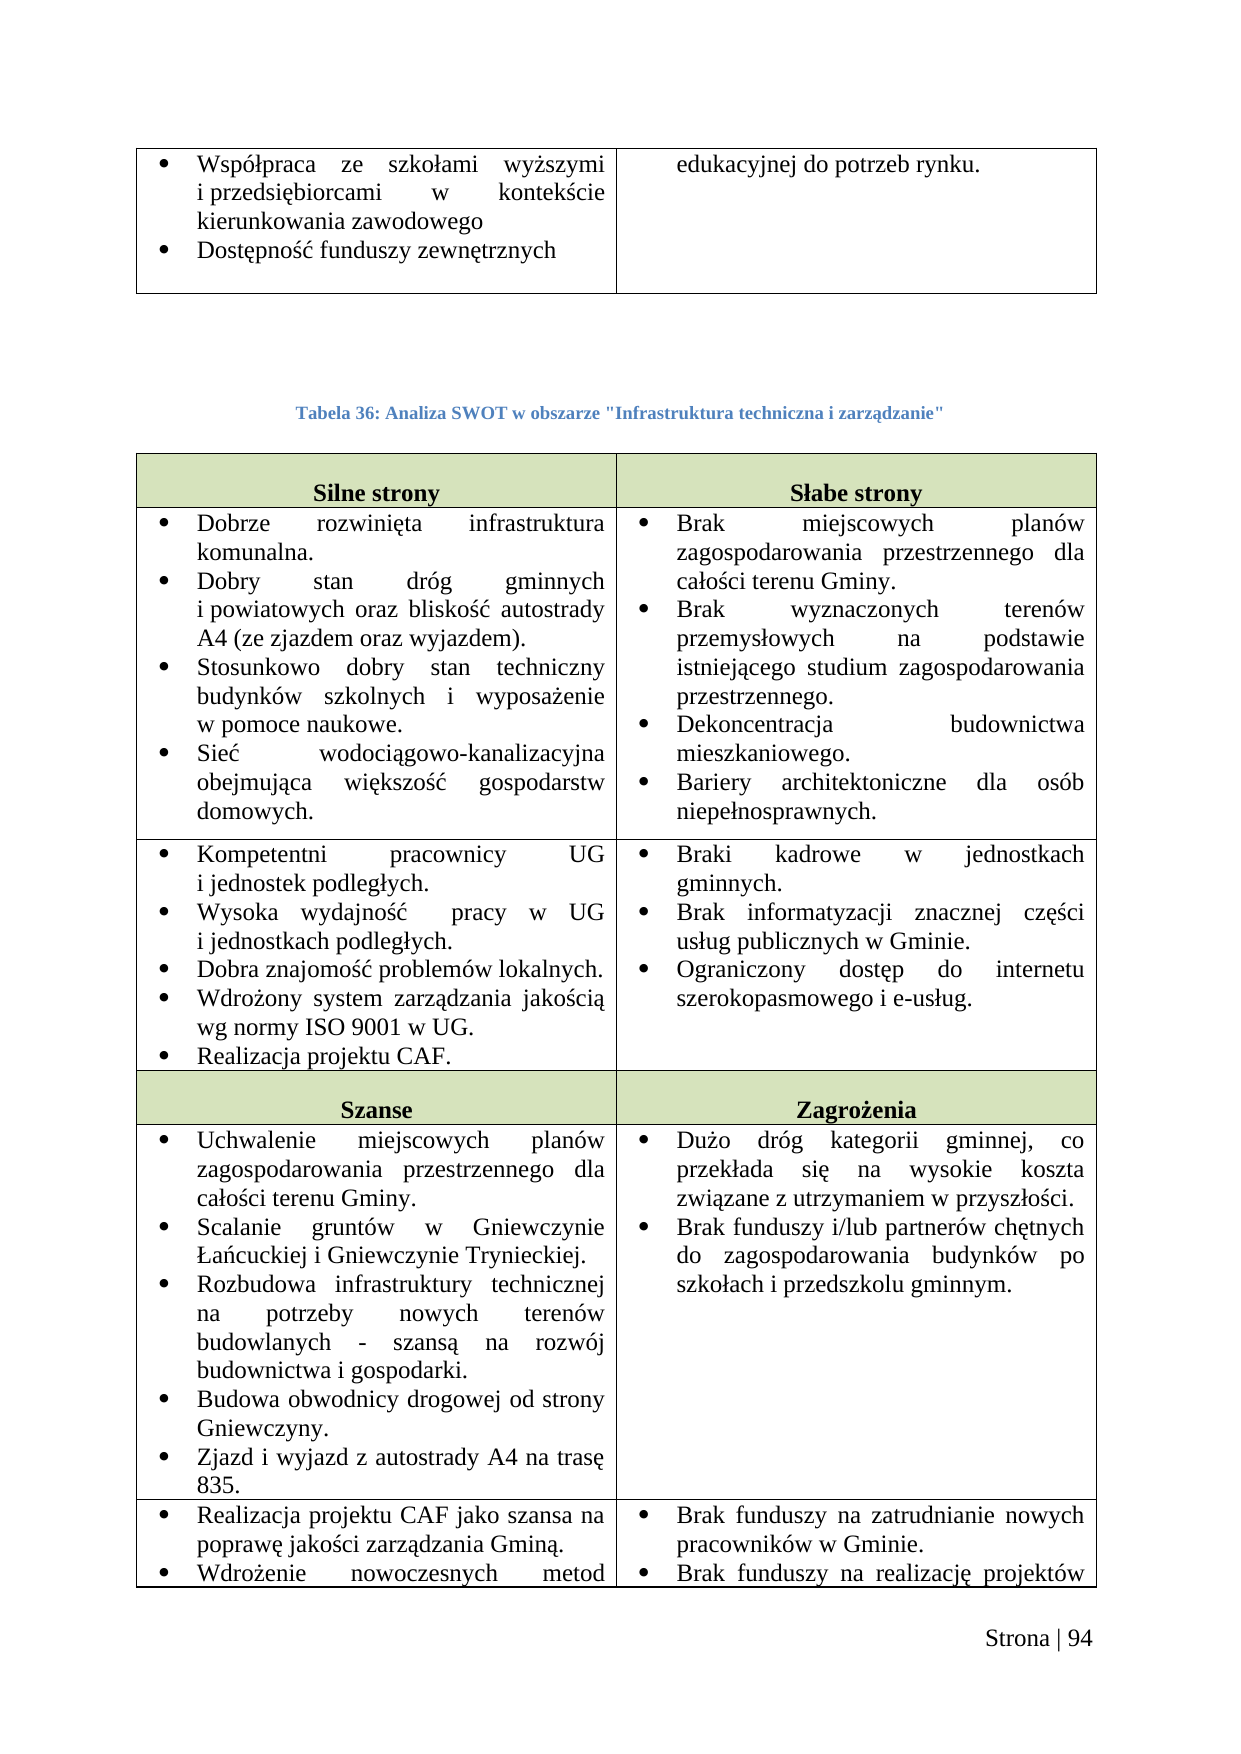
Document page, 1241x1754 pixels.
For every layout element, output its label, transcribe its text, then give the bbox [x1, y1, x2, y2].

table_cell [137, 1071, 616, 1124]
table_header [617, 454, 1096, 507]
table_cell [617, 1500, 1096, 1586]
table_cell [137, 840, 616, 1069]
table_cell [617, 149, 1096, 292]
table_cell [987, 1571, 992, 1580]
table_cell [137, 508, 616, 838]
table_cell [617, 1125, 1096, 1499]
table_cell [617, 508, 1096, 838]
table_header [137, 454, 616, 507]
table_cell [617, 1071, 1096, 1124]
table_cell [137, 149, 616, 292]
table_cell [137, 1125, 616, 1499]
text Tabela 36: Analiza SWOT w obszarze "Infrastruktura techniczna i zarządzanie" [148, 402, 1092, 423]
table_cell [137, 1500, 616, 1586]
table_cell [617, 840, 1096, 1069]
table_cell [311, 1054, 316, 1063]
